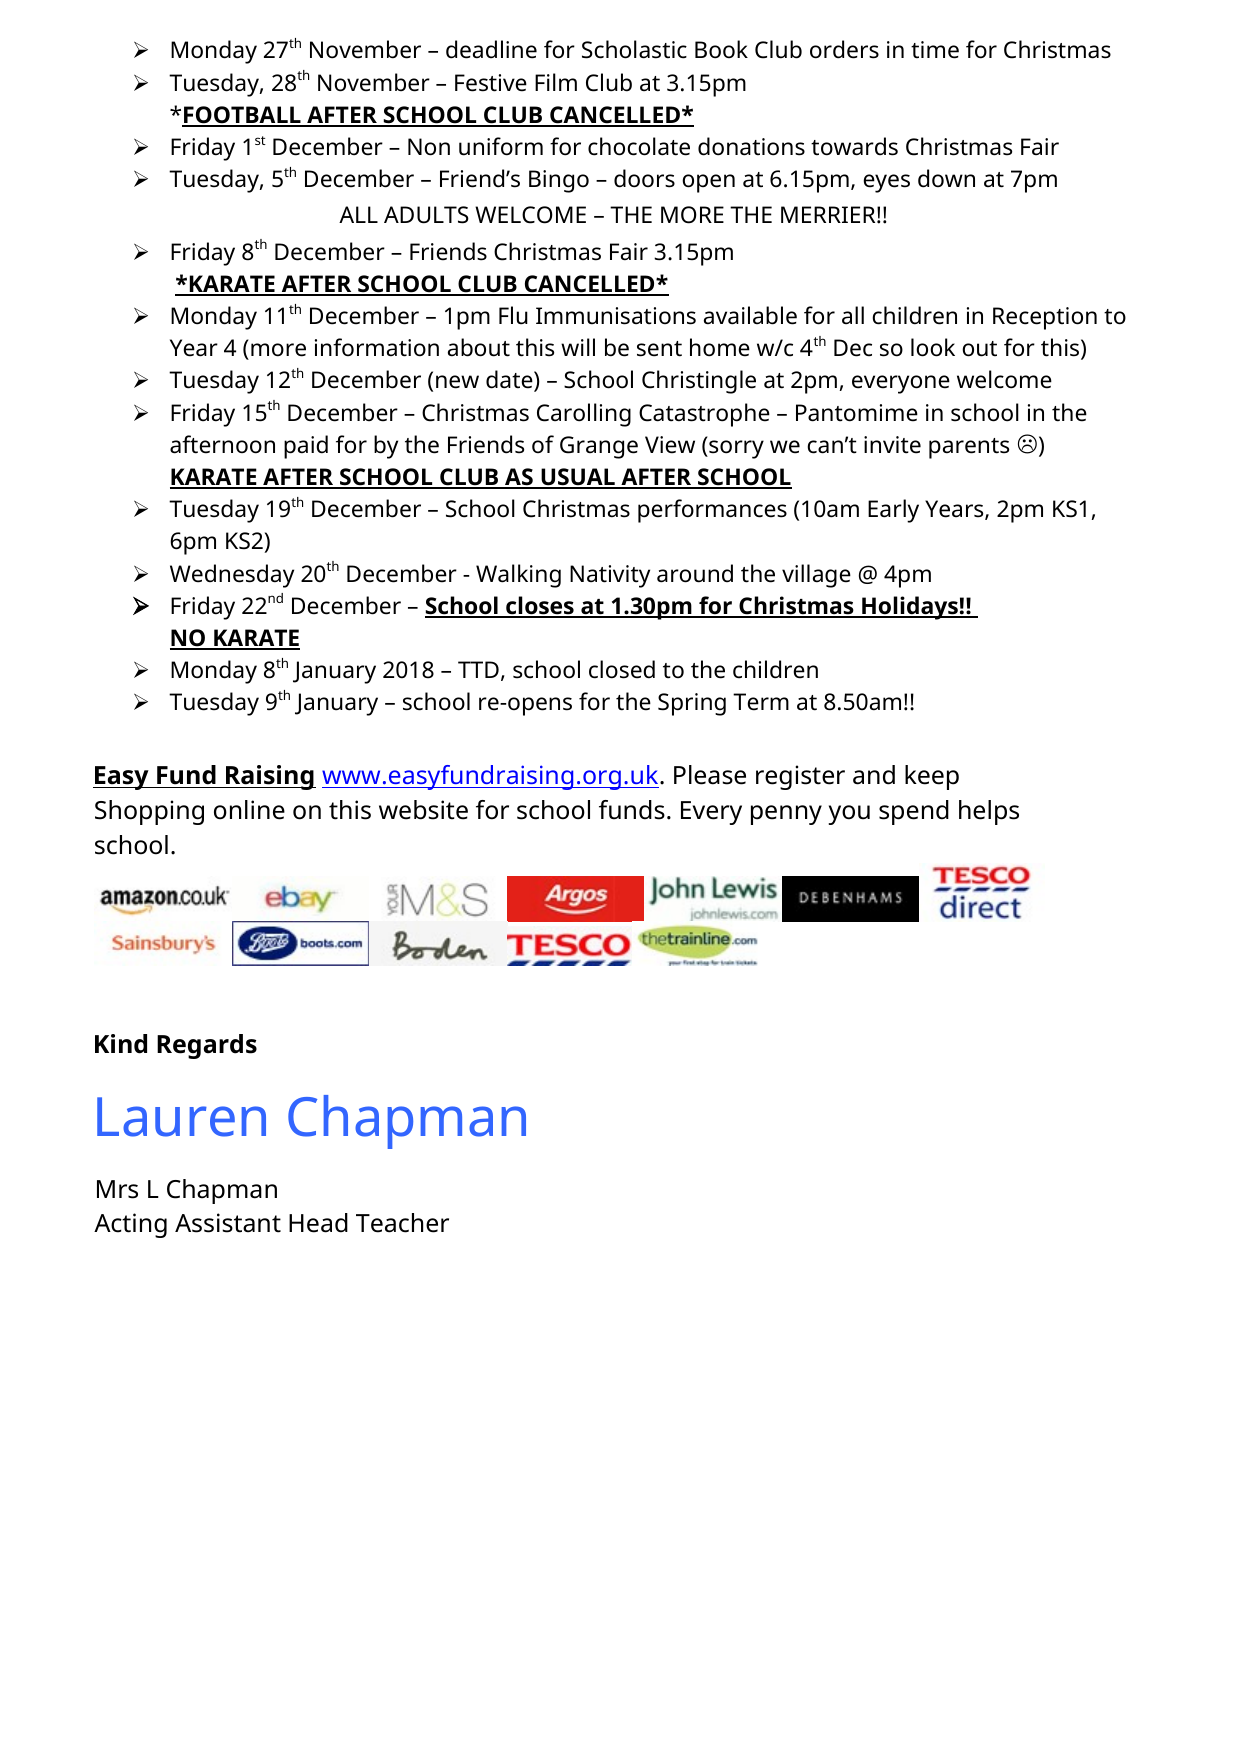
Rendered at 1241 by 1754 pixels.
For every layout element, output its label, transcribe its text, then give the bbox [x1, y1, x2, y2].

list Friday 22nd December – School closes at 1.30pm for Christmas Holidays!! [132, 590, 1133, 621]
text Kind Regards [93, 1027, 1137, 1061]
list Wednesday 20th December - Walking Nativity around the village @ 4pm [132, 557, 1133, 589]
text Lauren Chapman [93, 1079, 1137, 1153]
list Monday 11th December – 1pm Flu Immunisations available for all children in Reception to Year 4 (more information about this will be sent home w/c 4th Dec so look out for this) [132, 300, 1133, 363]
picture [94, 863, 1045, 966]
list KARATE AFTER SCHOOL CLUB AS USUAL AFTER SCHOOL [169, 461, 1133, 492]
list Friday 1st December – Non uniform for chocolate donations towards Christmas Fair [132, 131, 1133, 162]
list *KARATE AFTER SCHOOL CLUB CANCELLED* [169, 268, 1133, 299]
list Tuesday, 5th December – Friend’s Bingo – doors open at 6.15pm, eyes down at 7pm [132, 163, 1133, 194]
list Monday 8th January 2018 – TTD, school closed to the children [132, 654, 1133, 685]
text Mrs L Chapman [94, 1172, 1137, 1206]
list Tuesday 9th January – school re-opens for the Spring Term at 8.50am!! [132, 686, 1133, 717]
text Easy Fund Raising www.easyfundraising.org.uk. Please register and keep Shopping online on this website for school funds. Every penny you spend helps school. [93, 758, 1024, 862]
list Friday 8th December – Friends Christmas Fair 3.15pm [132, 236, 1133, 267]
list *FOOTBALL AFTER SCHOOL CLUB CANCELLED* [169, 99, 1133, 130]
text ALL ADULTS WELCOME – THE MORE THE MERRIER!! [94, 199, 1133, 231]
list Monday 27th November – deadline for Scholastic Book Club orders in time for Christmas [132, 34, 1133, 66]
list Friday 15th December – Christmas Carolling Catastrophe – Pantomime in school in the afternoon paid for by the Friends of Grange View (sorry we can’t invite parents ) [132, 397, 1133, 460]
list NO KARATE [169, 622, 1133, 653]
list Tuesday, 28th November – Festive Film Club at 3.15pm [132, 67, 1133, 98]
list Tuesday 19th December – School Christmas performances (10am Early Years, 2pm KS1, 6pm KS2) [132, 493, 1133, 557]
list Tuesday 12th December (new date) – School Christingle at 2pm, everyone welcome [132, 364, 1133, 396]
text Acting Assistant Head Teacher [94, 1206, 1137, 1240]
